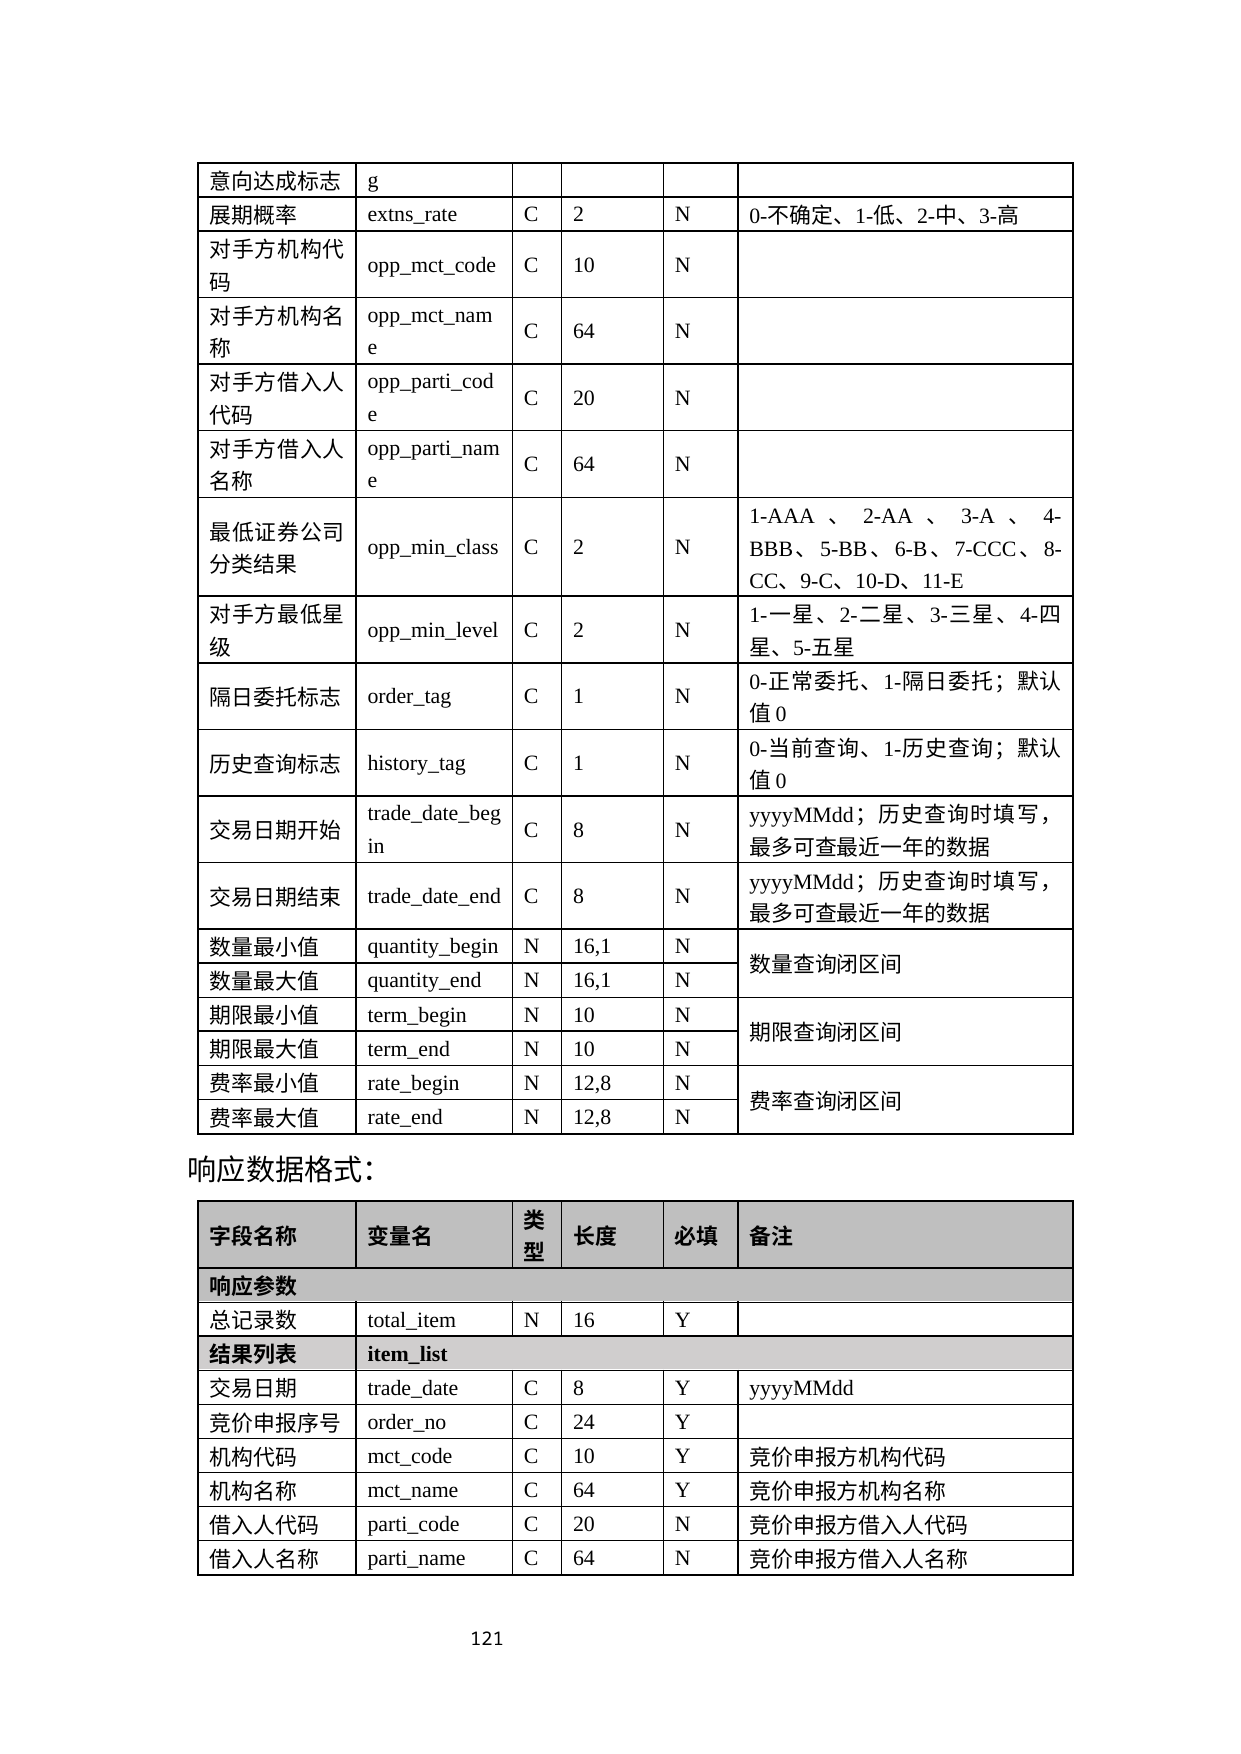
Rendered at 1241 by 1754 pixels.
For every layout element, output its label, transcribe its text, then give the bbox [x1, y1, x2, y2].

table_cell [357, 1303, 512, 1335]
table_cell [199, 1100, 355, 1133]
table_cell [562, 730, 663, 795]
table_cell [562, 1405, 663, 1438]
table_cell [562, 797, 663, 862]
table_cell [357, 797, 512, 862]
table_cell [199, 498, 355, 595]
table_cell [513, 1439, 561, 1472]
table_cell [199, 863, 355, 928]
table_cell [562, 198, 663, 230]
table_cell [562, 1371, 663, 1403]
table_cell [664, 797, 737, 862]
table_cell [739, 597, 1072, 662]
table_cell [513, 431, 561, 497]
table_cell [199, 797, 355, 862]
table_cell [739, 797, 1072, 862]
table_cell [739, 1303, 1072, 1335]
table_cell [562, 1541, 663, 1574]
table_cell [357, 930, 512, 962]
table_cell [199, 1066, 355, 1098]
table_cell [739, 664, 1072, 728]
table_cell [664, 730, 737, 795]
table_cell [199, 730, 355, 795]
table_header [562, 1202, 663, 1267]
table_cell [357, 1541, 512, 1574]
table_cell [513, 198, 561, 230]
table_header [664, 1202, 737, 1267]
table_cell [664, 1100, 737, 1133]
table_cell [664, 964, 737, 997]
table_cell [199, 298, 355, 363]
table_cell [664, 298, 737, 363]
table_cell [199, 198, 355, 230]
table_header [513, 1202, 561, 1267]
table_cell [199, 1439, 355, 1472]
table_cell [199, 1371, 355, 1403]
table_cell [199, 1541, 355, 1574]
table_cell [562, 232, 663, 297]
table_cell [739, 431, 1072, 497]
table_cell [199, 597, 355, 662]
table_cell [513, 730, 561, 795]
text 响应数据格式： [187, 1135, 1053, 1200]
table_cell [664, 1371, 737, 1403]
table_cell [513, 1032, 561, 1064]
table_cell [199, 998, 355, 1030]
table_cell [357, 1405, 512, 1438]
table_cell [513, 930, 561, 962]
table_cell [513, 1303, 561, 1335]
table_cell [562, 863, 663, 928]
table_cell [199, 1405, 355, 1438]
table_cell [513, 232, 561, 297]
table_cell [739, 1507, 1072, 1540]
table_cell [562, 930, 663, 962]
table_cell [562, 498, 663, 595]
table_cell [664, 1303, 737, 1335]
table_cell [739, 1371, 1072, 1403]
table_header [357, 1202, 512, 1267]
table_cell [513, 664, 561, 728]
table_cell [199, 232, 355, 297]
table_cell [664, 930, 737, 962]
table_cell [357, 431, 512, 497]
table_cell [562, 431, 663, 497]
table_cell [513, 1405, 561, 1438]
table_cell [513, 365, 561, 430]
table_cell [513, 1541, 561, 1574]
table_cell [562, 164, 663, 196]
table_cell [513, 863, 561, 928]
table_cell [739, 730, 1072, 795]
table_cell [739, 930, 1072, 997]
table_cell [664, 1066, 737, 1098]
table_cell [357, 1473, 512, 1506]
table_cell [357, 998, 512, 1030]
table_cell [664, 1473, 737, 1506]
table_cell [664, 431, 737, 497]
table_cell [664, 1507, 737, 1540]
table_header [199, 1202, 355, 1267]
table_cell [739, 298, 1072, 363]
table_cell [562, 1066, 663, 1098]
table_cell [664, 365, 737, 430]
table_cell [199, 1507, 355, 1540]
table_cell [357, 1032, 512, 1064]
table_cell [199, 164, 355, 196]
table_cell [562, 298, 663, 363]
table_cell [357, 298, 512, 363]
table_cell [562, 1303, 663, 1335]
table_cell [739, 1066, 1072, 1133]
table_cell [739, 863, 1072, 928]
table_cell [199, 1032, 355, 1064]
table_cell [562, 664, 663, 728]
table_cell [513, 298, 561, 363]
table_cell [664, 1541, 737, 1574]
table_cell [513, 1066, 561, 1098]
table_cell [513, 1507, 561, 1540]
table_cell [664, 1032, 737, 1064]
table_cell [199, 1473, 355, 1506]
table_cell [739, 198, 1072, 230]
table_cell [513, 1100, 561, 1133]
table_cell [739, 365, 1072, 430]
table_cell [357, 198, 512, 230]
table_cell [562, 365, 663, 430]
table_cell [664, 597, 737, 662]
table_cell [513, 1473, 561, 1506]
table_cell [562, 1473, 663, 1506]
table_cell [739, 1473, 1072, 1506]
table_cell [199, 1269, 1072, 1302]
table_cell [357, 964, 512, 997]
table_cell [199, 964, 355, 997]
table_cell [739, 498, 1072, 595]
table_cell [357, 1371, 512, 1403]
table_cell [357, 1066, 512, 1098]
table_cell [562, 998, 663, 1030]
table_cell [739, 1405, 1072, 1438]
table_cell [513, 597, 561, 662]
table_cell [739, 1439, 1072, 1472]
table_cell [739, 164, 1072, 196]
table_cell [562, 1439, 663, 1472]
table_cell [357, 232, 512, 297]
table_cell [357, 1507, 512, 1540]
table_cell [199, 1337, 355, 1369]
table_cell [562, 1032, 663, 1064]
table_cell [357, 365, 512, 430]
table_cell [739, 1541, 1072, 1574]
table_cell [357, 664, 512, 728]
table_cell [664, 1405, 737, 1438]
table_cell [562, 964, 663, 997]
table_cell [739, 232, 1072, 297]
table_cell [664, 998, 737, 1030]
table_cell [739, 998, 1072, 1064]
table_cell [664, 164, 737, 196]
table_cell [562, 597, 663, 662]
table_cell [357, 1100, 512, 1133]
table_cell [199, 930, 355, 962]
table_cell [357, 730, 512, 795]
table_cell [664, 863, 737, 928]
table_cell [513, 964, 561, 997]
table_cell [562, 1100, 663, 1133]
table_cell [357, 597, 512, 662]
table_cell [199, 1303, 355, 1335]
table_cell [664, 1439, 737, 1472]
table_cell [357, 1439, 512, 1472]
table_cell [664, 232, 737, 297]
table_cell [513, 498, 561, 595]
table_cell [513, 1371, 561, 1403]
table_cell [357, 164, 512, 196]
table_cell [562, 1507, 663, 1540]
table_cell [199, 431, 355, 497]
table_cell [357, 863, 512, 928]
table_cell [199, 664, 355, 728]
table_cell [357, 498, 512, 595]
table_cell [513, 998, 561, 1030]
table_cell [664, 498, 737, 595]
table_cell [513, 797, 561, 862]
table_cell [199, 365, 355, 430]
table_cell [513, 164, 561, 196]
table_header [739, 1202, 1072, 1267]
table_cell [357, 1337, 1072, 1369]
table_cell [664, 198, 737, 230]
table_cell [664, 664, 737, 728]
